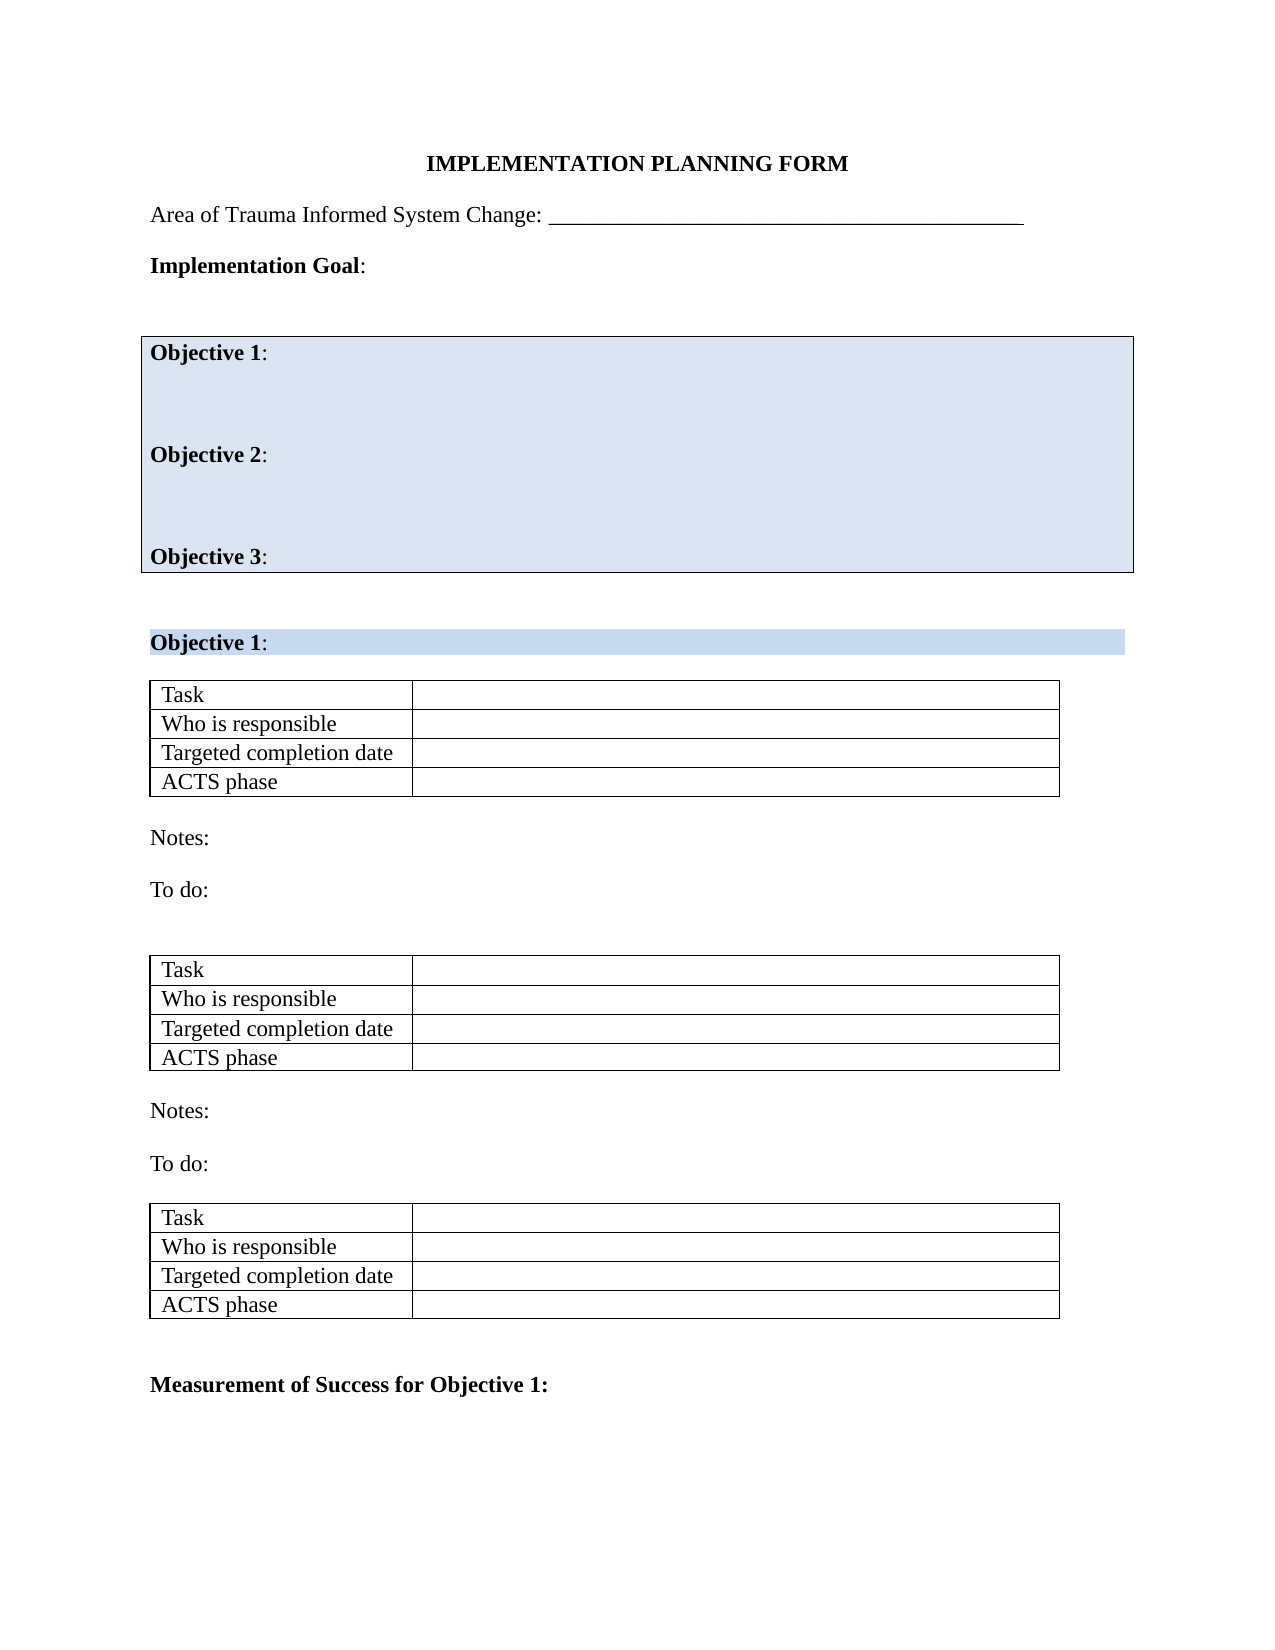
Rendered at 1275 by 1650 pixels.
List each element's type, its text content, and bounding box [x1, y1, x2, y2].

table_cell Targeted completion date [151, 1015, 412, 1043]
table_cell Who is responsible [151, 986, 412, 1013]
text Objective 1: [150, 629, 1125, 655]
table_cell [413, 1233, 1059, 1261]
text Objective 1: [142, 337, 1133, 366]
table_cell Who is responsible [151, 1233, 412, 1261]
table_cell Targeted completion date [151, 1262, 412, 1290]
text To do: [150, 876, 1125, 903]
table_header [413, 956, 1059, 984]
table_cell ACTS phase [151, 768, 412, 796]
table_cell [413, 1262, 1059, 1290]
table_header [413, 1204, 1059, 1232]
table_header [413, 681, 1059, 709]
text Measurement of Success for Objective 1: [150, 1371, 1125, 1397]
table_cell [413, 768, 1059, 796]
table_cell [413, 739, 1059, 767]
text Notes: [150, 1097, 1125, 1124]
table_cell ACTS phase [151, 1291, 412, 1317]
table_cell [413, 1291, 1059, 1317]
text Area of Trauma Informed System Change: _________________________________________ [150, 201, 1125, 227]
table_cell ACTS phase [151, 1044, 412, 1070]
text Notes: [150, 824, 1125, 850]
text Implementation Goal: [150, 252, 1125, 278]
table_cell Who is responsible [151, 710, 412, 738]
table_header Task [151, 956, 412, 984]
table_cell [413, 986, 1059, 1013]
text To do: [150, 1150, 1125, 1176]
table_cell [413, 710, 1059, 738]
table_header Task [151, 681, 412, 709]
text Objective 2: [142, 438, 1133, 468]
text Objective 3: [142, 540, 1133, 572]
text IMPLEMENTATION PLANNING FORM [150, 150, 1125, 176]
table_header Task [151, 1204, 412, 1232]
table_cell Targeted completion date [151, 739, 412, 767]
table_cell [413, 1015, 1059, 1043]
table_cell [413, 1044, 1059, 1070]
